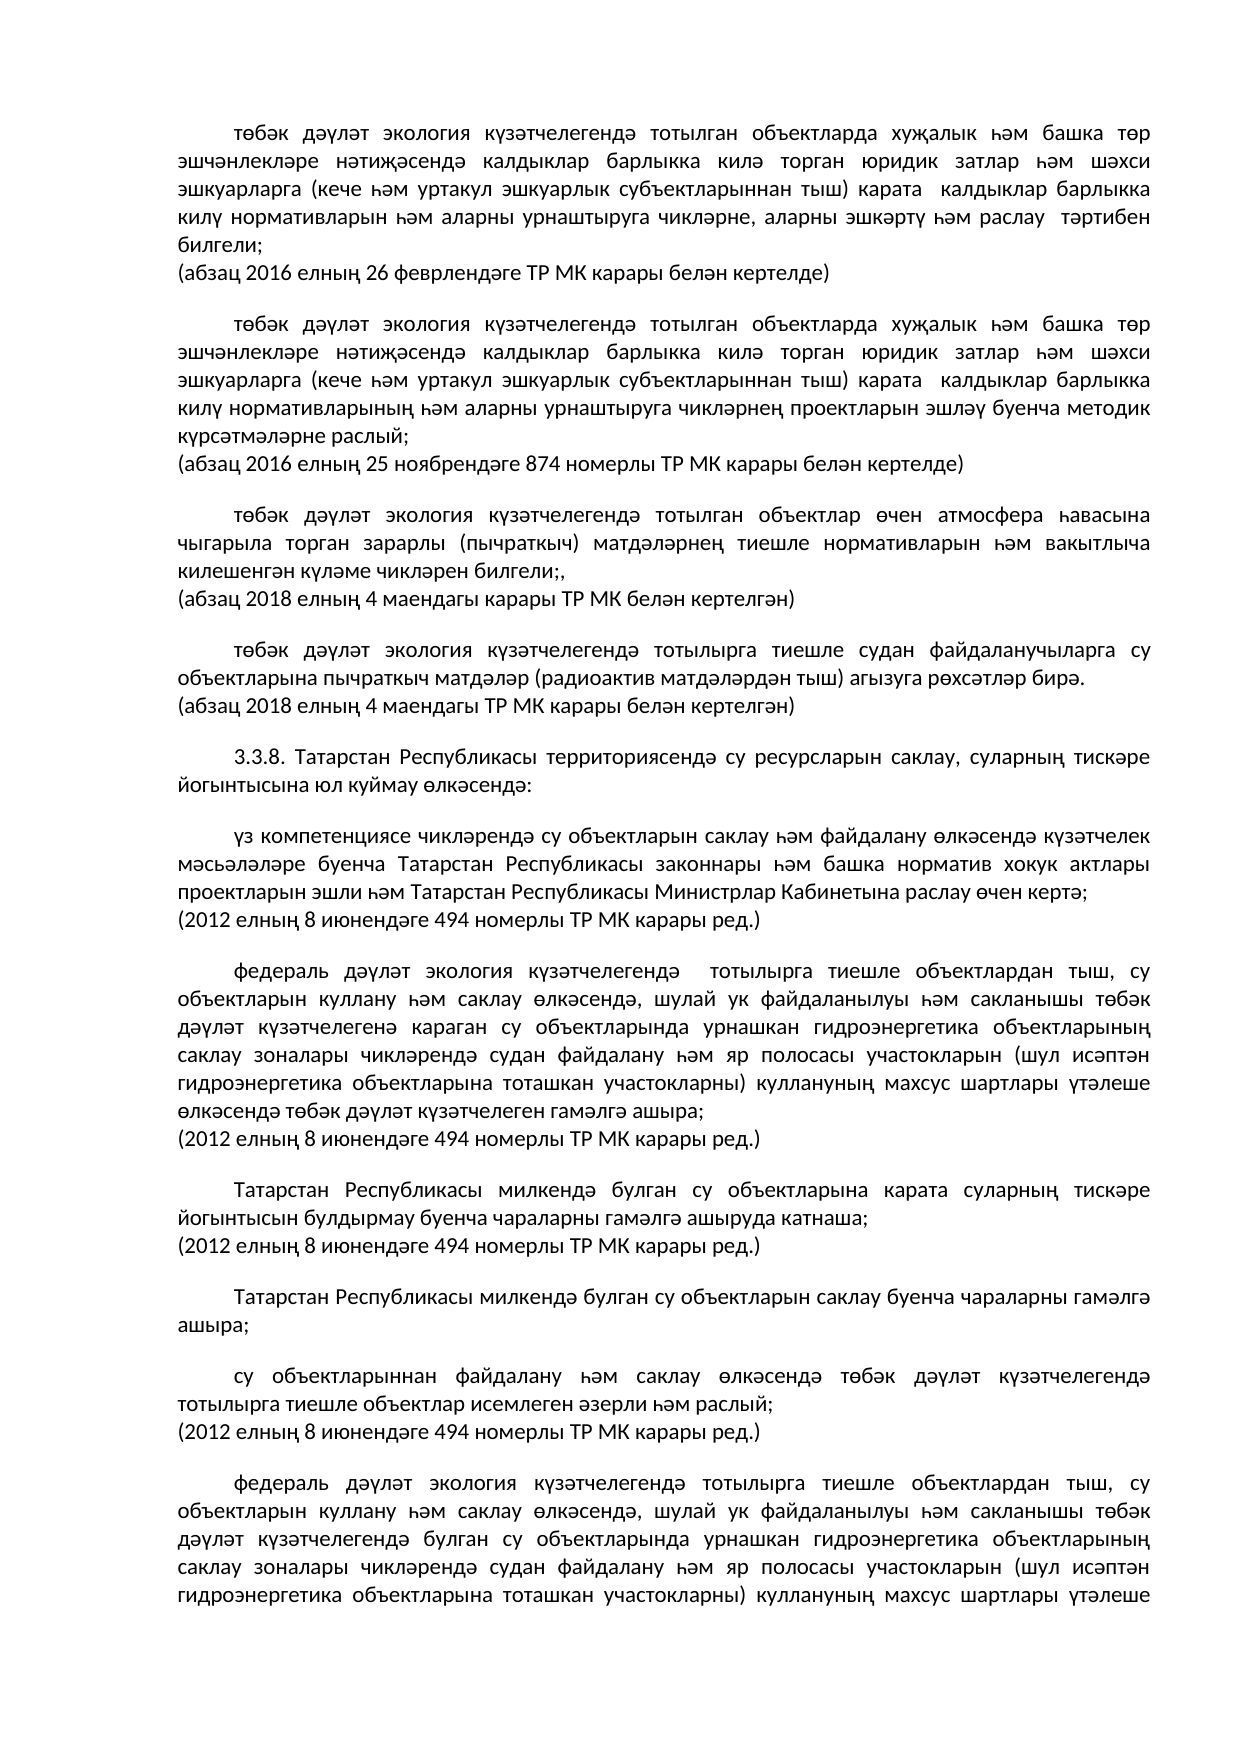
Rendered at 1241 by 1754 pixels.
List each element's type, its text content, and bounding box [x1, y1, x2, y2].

text (абзац 2016 елның 26 феврлендәге ТР МК карары белән кертелде) [177, 258, 1152, 286]
text (2012 елның 8 июнендәге 494 номерлы ТР МК карары ред.) [177, 1417, 1152, 1445]
text (абзац 2018 елның 4 маендагы карары ТР МК белән кертелгән) [177, 584, 1152, 612]
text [177, 1468, 1152, 1608]
text (2012 елның 8 июнендәге 494 номерлы ТР МК карары ред.) [177, 1231, 1152, 1259]
text су объектларыннан файдалану һәм саклау өлкәсендә төбәк дәүләт күзәтчелегендә тотылырга тиешле объектлар исемлеген әзерли һәм раслый; [177, 1361, 1152, 1417]
text төбәк дәүләт экология күзәтчелегендә тотылган объектларда хуҗалык һәм башка төр эшчәнлекләре нәтиҗәсендә калдыклар барлыкка килә торган юридик затлар һәм шәхси эшкуарларга (кече һәм уртакул эшкуарлык субъектларыннан тыш) карата калдыклар барлыкка килү нормативларын һәм аларны урнаштыруга чикләрне, аларны эшкәртү һәм раслау тәртибен билгели; [177, 118, 1152, 258]
text төбәк дәүләт экология күзәтчелегендә тотылырга тиешле судан файдаланучыларга су объектларына пычраткыч матдәләр (радиоактив матдәләрдән тыш) агызуга рөхсәтләр бирә. [177, 635, 1152, 691]
text (2012 елның 8 июнендәге 494 номерлы ТР МК карары ред.) [177, 1124, 1152, 1152]
text үз компетенциясе чикләрендә су объектларын саклау һәм файдалану өлкәсендә күзәтчелек мәсьәләләре буенча Татарстан Республикасы законнары һәм башка норматив хокук актлары проектларын эшли һәм Татарстан Республикасы Министрлар Кабинетына раслау өчен кертә; [177, 821, 1152, 905]
text (2012 елның 8 июнендәге 494 номерлы ТР МК карары ред.) [177, 905, 1152, 933]
text (абзац 2018 елның 4 маендагы ТР МК карары белән кертелгән) [177, 691, 1152, 719]
text 3.3.8. Татарстан Республикасы территориясендә су ресурсларын саклау, суларның тискәре йогынтысына юл куймау өлкәсендә: [177, 742, 1152, 798]
text төбәк дәүләт экология күзәтчелегендә тотылган объектларда хуҗалык һәм башка төр эшчәнлекләре нәтиҗәсендә калдыклар барлыкка килә торган юридик затлар һәм шәхси эшкуарларга (кече һәм уртакул эшкуарлык субъектларыннан тыш) карата калдыклар барлыкка килү нормативларының һәм аларны урнаштыруга чикләрнең проектларын эшләү буенча методик күрсәтмәләрне раслый; [177, 309, 1152, 449]
text Татарстан Республикасы милкендә булган су объектларын саклау буенча чараларны гамәлгә ашыра; [177, 1282, 1152, 1338]
text төбәк дәүләт экология күзәтчелегендә тотылган объектлар өчен атмосфера һавасына чыгарыла торган зарарлы (пычраткыч) матдәләрнең тиешле нормативларын һәм вакытлыча килешенгән күләме чикләрен билгели;, [177, 500, 1152, 584]
text (абзац 2016 елның 25 ноябрендәге 874 номерлы ТР МК карары белән кертелде) [177, 449, 1152, 477]
text Татарстан Республикасы милкендә булган су объектларына карата суларның тискәре йогынтысын булдырмау буенча чараларны гамәлгә ашыруда катнаша; [177, 1175, 1152, 1231]
text федераль дәүләт экология күзәтчелегендә тотылырга тиешле объектлардан тыш, су объектларын куллану һәм саклау өлкәсендә, шулай ук файдаланылуы һәм сакланышы төбәк дәүләт күзәтчелегенә караган су объектларында урнашкан гидроэнергетика объектларының саклау зоналары чикләрендә судан файдалану һәм яр полосасы участокларын (шул исәптән гидроэнергетика объектларына тоташкан участокларны) куллануның махсус шартлары үтәлеше өлкәсендә төбәк дәүләт күзәтчелеген гамәлгә ашыра; [177, 956, 1152, 1124]
